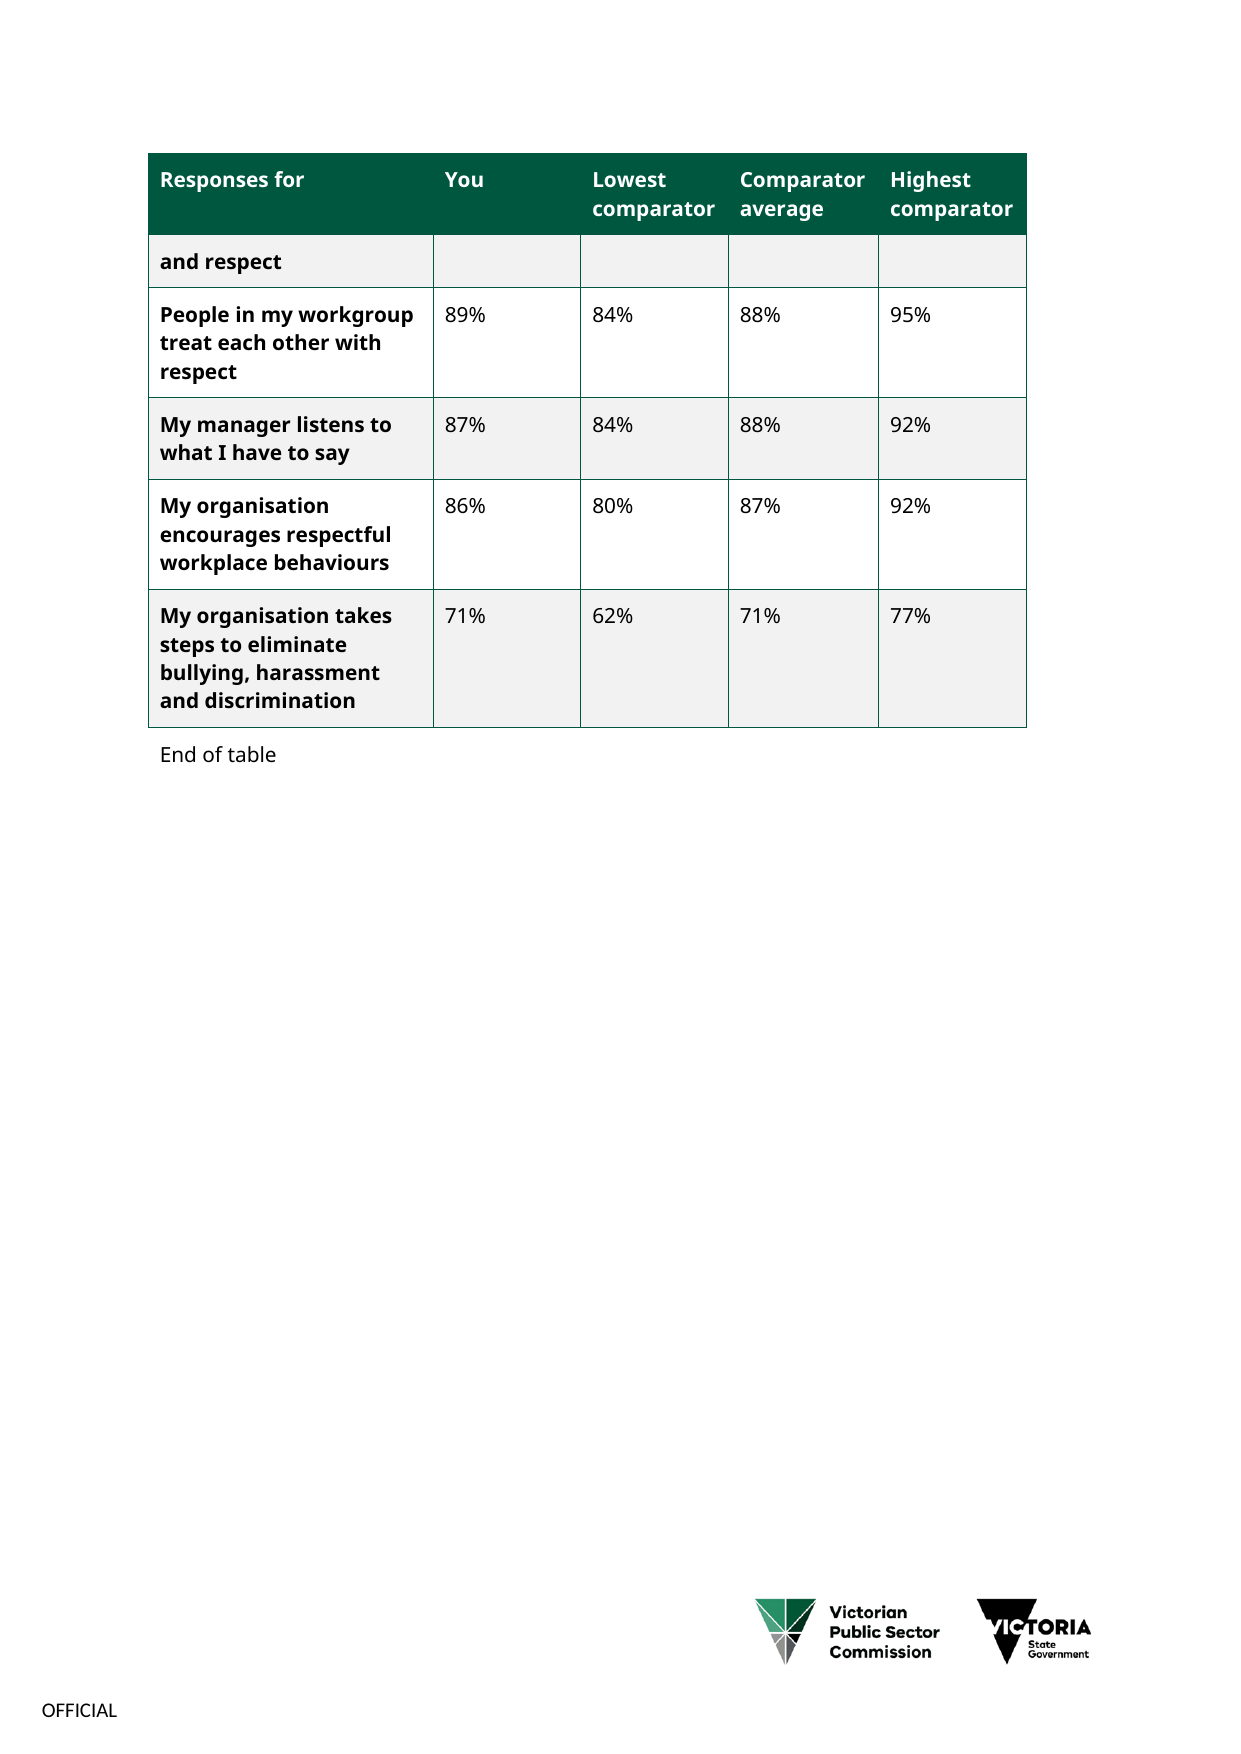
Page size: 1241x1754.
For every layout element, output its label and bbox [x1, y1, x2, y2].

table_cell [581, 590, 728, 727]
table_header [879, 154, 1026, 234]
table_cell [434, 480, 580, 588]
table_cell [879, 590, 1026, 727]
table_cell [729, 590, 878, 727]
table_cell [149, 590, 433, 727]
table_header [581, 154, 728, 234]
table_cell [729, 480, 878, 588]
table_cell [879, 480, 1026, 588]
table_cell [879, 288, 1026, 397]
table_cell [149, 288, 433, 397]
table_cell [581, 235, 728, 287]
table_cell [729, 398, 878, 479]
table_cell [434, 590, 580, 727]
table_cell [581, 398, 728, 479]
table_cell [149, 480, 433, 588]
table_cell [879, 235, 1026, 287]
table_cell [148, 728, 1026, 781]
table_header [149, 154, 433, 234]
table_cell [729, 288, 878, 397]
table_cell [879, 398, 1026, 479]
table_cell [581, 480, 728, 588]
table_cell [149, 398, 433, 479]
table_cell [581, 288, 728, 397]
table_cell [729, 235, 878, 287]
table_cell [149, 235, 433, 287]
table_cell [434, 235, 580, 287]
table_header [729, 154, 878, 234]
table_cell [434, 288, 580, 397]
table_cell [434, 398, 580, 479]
picture [754, 1598, 1093, 1666]
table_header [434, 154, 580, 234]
